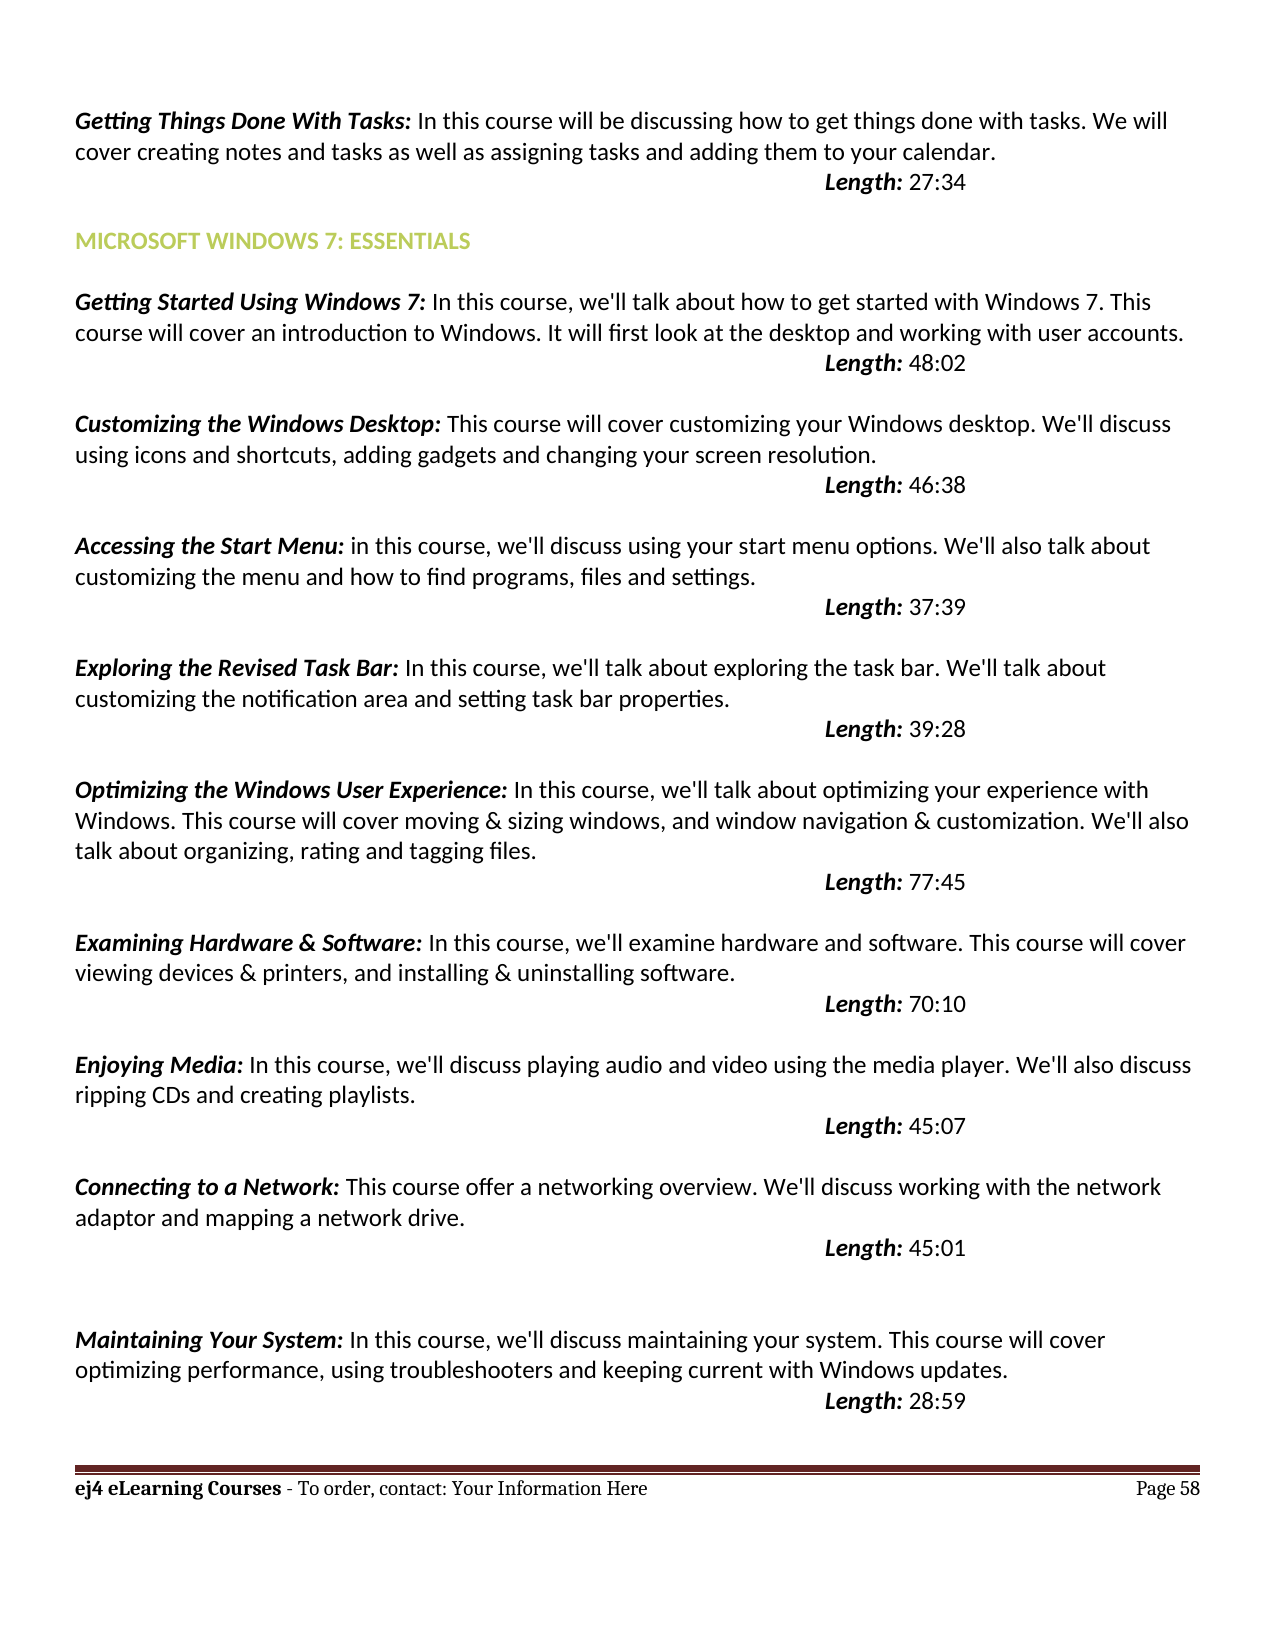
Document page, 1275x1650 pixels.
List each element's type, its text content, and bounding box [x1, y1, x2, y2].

text Connecting to a Network: This course offer a networking overview. We'll discuss working with the network adaptor and mapping a network drive. [75, 1171, 1200, 1232]
text MICROSOFT WINDOWS 7: ESSENTIALS [75, 225, 1200, 256]
text Exploring the Revised Task Bar: In this course, we'll talk about exploring the task bar. We'll talk about customizing the notification area and setting task bar properties. [75, 652, 1200, 713]
text Optimizing the Windows User Experience: In this course, we'll talk about optimizing your experience with Windows. This course will cover moving & sizing windows, and window navigation & customization. We'll also talk about organizing, rating and tagging files. [75, 774, 1200, 866]
text Length: 27:34 [750, 167, 1200, 225]
text Accessing the Start Menu: in this course, we'll discuss using your start menu options. We'll also talk about customizing the menu and how to find programs, files and settings. [75, 530, 1200, 591]
text Maintaining Your System: In this course, we'll discuss maintaining your system. This course will cover optimizing performance, using troubleshooters and keeping current with Windows updates. [75, 1324, 1200, 1385]
text Length: 46:38 [750, 469, 1200, 500]
text Length: 39:28 [750, 713, 1200, 744]
text Length: 45:07 [750, 1110, 1200, 1141]
text Length: 28:59 [750, 1385, 1200, 1415]
text Getting Things Done With Tasks: In this course will be discussing how to get things done with tasks. We will cover creating notes and tasks as well as assigning tasks and adding them to your calendar. [75, 106, 1200, 167]
text Getting Started Using Windows 7: In this course, we'll talk about how to get started with Windows 7. This course will cover an introduction to Windows. It will first look at the desktop and working with user accounts. [75, 286, 1200, 347]
text Enjoying Media: In this course, we'll discuss playing audio and video using the media player. We'll also discuss ripping CDs and creating playlists. [75, 1049, 1200, 1110]
text Length: 77:45 [750, 866, 1200, 897]
text Customizing the Windows Desktop: This course will cover customizing your Windows desktop. We'll discuss using icons and shortcuts, adding gadgets and changing your screen resolution. [75, 408, 1200, 469]
text Length: 70:10 [750, 988, 1200, 1019]
text Examining Hardware & Software: In this course, we'll examine hardware and software. This course will cover viewing devices & printers, and installing & uninstalling software. [75, 927, 1200, 988]
text Length: 48:02 [750, 347, 1200, 378]
text Length: 45:01 [750, 1232, 1200, 1263]
text Length: 37:39 [750, 591, 1200, 622]
